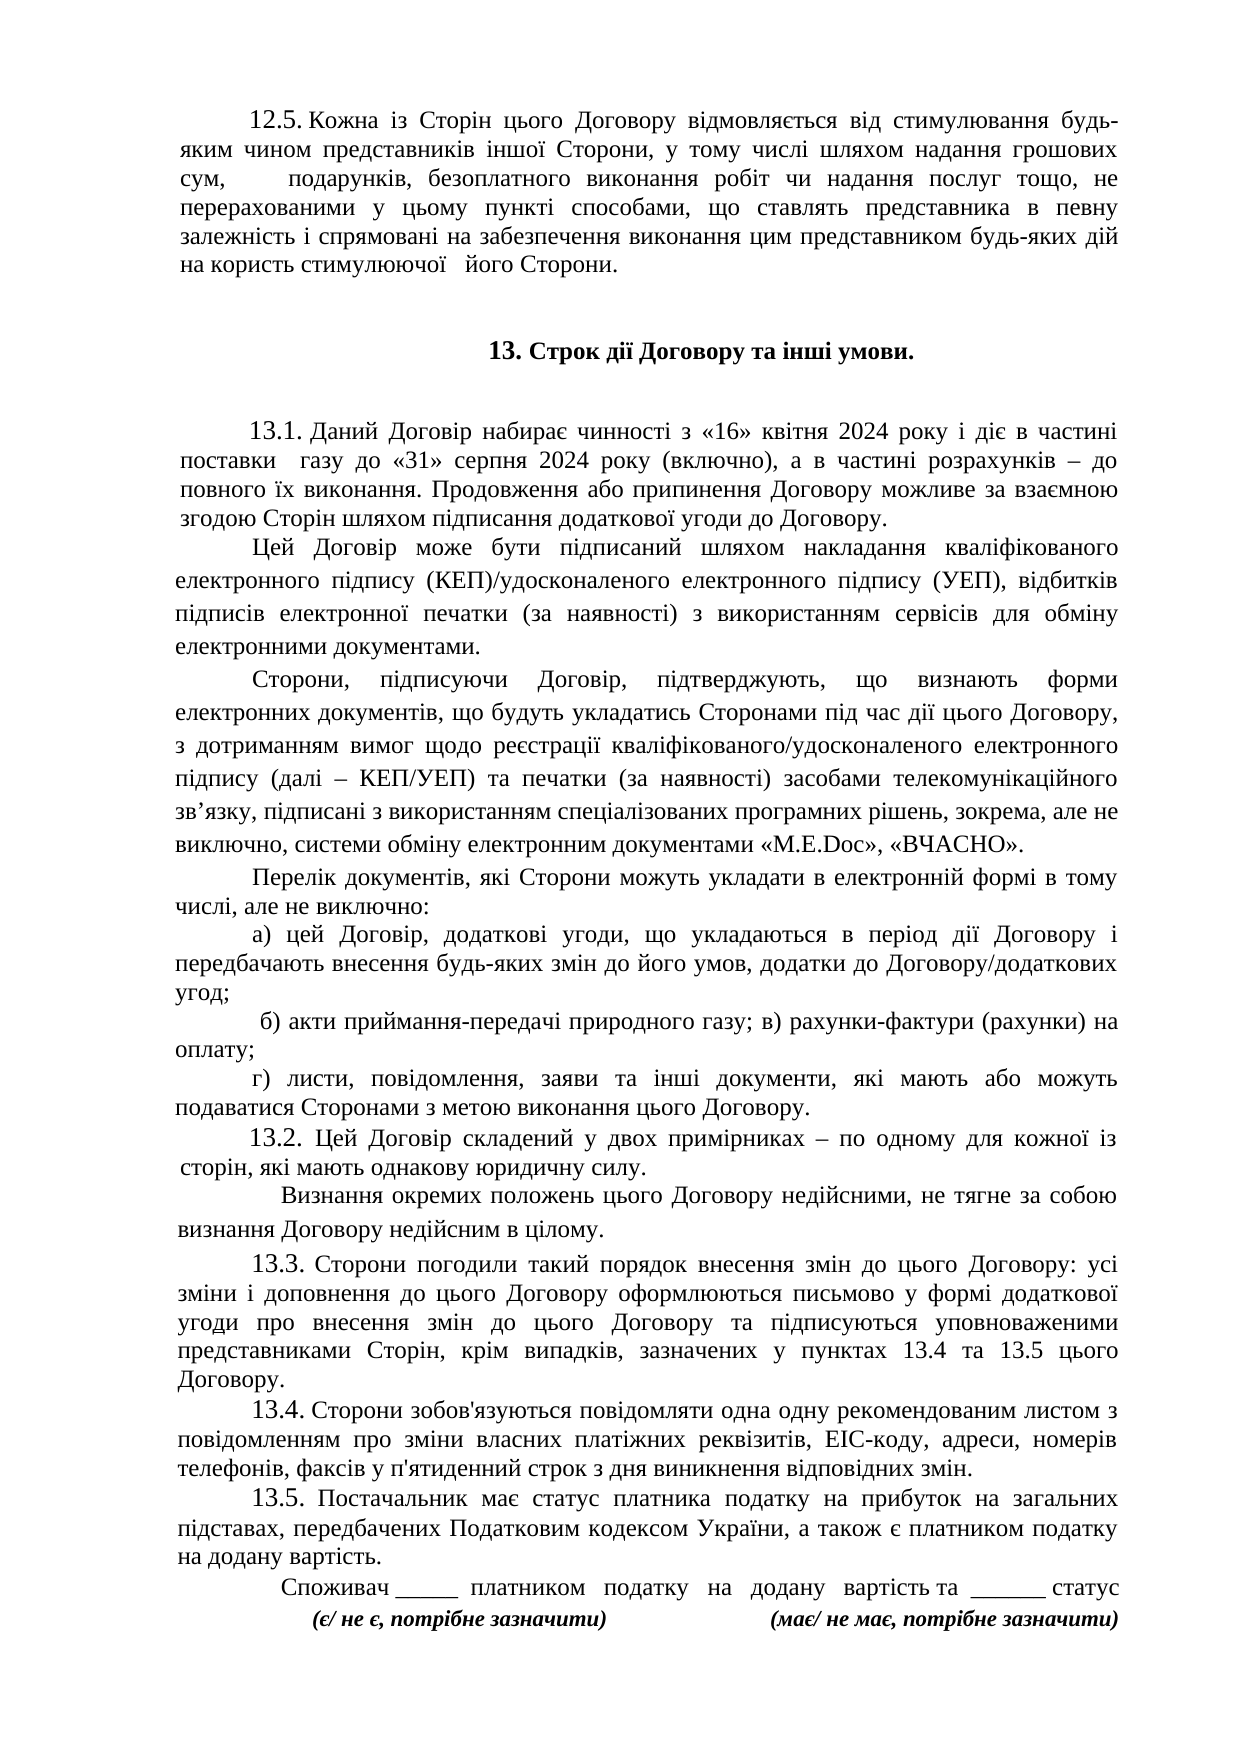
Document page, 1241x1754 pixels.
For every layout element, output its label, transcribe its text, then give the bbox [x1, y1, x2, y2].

text г) листи, повідомлення, заяви та інші документи, які мають або можуть подаватися Сторонами з метою виконання цього Договору. [175, 1063, 1118, 1121]
list Кожна із Сторін цього Договору відмовляється від стимулювання будь-яким чином представників іншої Сторони, у тому числі шляхом надання грошових сум, подарунків, безоплатного виконання робіт чи надання послуг тощо, не перерахованими у цьому пункті способами, що ставлять представника в певну залежність і спрямовані на забезпечення виконання цим представником будь-яких дій на користь стимулюючої його Сторони. [180, 103, 1119, 278]
text Визнання окремих положень цього Договору недійсними, не тягне за собою визнання Договору недійсним в цілому. [177, 1181, 1118, 1242]
list Сторони погодили такий порядок внесення змін до цього Договору: усі зміни і доповнення до цього Договору оформлюються письмово у формі додаткової угоди про внесення змін до цього Договору та підписуються уповноваженими представниками Сторін, крім випадків, зазначених у пунктах 13.4 та 13.5 цього Договору. [177, 1247, 1119, 1393]
text Сторони, підписуючи Договір, підтверджують, що визнають форми електронних документів, що будуть укладатись Сторонами під час дії цього Договору, з дотриманням вимог щодо реєстрації кваліфікованого/удосконаленого електронного підпису (далі – КЕП/УЕП) та печатки (за наявності) засобами телекомунікаційного зв’язку, підписані з використанням спеціалізованих програмних рішень, зокрема, але не виключно, системи обміну електронним документами «M.E.Doc», «ВЧАСНО». [175, 664, 1118, 858]
subtitle Строк дії Договору та інші умови. [488, 334, 1152, 366]
list Сторони зобов'язуються повідомляти одна одну рекомендованим листом з повідомленням про зміни власних платіжних реквізитів, ЕІС-коду, адреси, номерів телефонів, факсів у п'ятиденний строк з дня виникнення відповідних змін. [177, 1393, 1118, 1481]
text Споживач _____ платником податку на додану вартість та ______ статус [177, 1570, 1152, 1601]
list Постачальник має статус платника податку на прибуток на загальних підставах, передбачених Податковим кодексом України, а також є платником податку на додану вартість. [177, 1481, 1119, 1570]
text б) акти приймання-передачі природного газу; в) рахунки-фактури (рахунки) на оплату; [175, 1006, 1118, 1063]
text (є/ не є, потрібне зазначити) (має/ не має, потрібне зазначити) [177, 1601, 1152, 1632]
text а) цей Договір, додаткові угоди, що укладаються в період дії Договору і передбачають внесення будь-яких змін до його умов, додатки до Договору/додаткових угод; [175, 919, 1118, 1006]
list Даний Договір набирає чинності з «16» квітня 2024 року і діє в частині поставки газу до «31» серпня 2024 року (включно), а в частині розрахунків – до повного їх виконання. Продовження або припинення Договору можливе за взаємною згодою Сторін шляхом підписання додаткової угоди до Договору. [180, 414, 1118, 532]
text Цей Договір може бути підписаний шляхом накладання кваліфікованого електронного підпису (КЕП)/удосконаленого електронного підпису (УЕП), відбитків підписів електронної печатки (за наявності) з використанням сервісів для обміну електронними документами. [175, 532, 1118, 659]
text Перелік документів, які Сторони можуть укладати в електронній формі в тому числі, але не виключно: [175, 862, 1118, 919]
list Цей Договір складений у двох примірниках – по одному для кожної із сторін, які мають однакову юридичну силу. [180, 1121, 1118, 1181]
